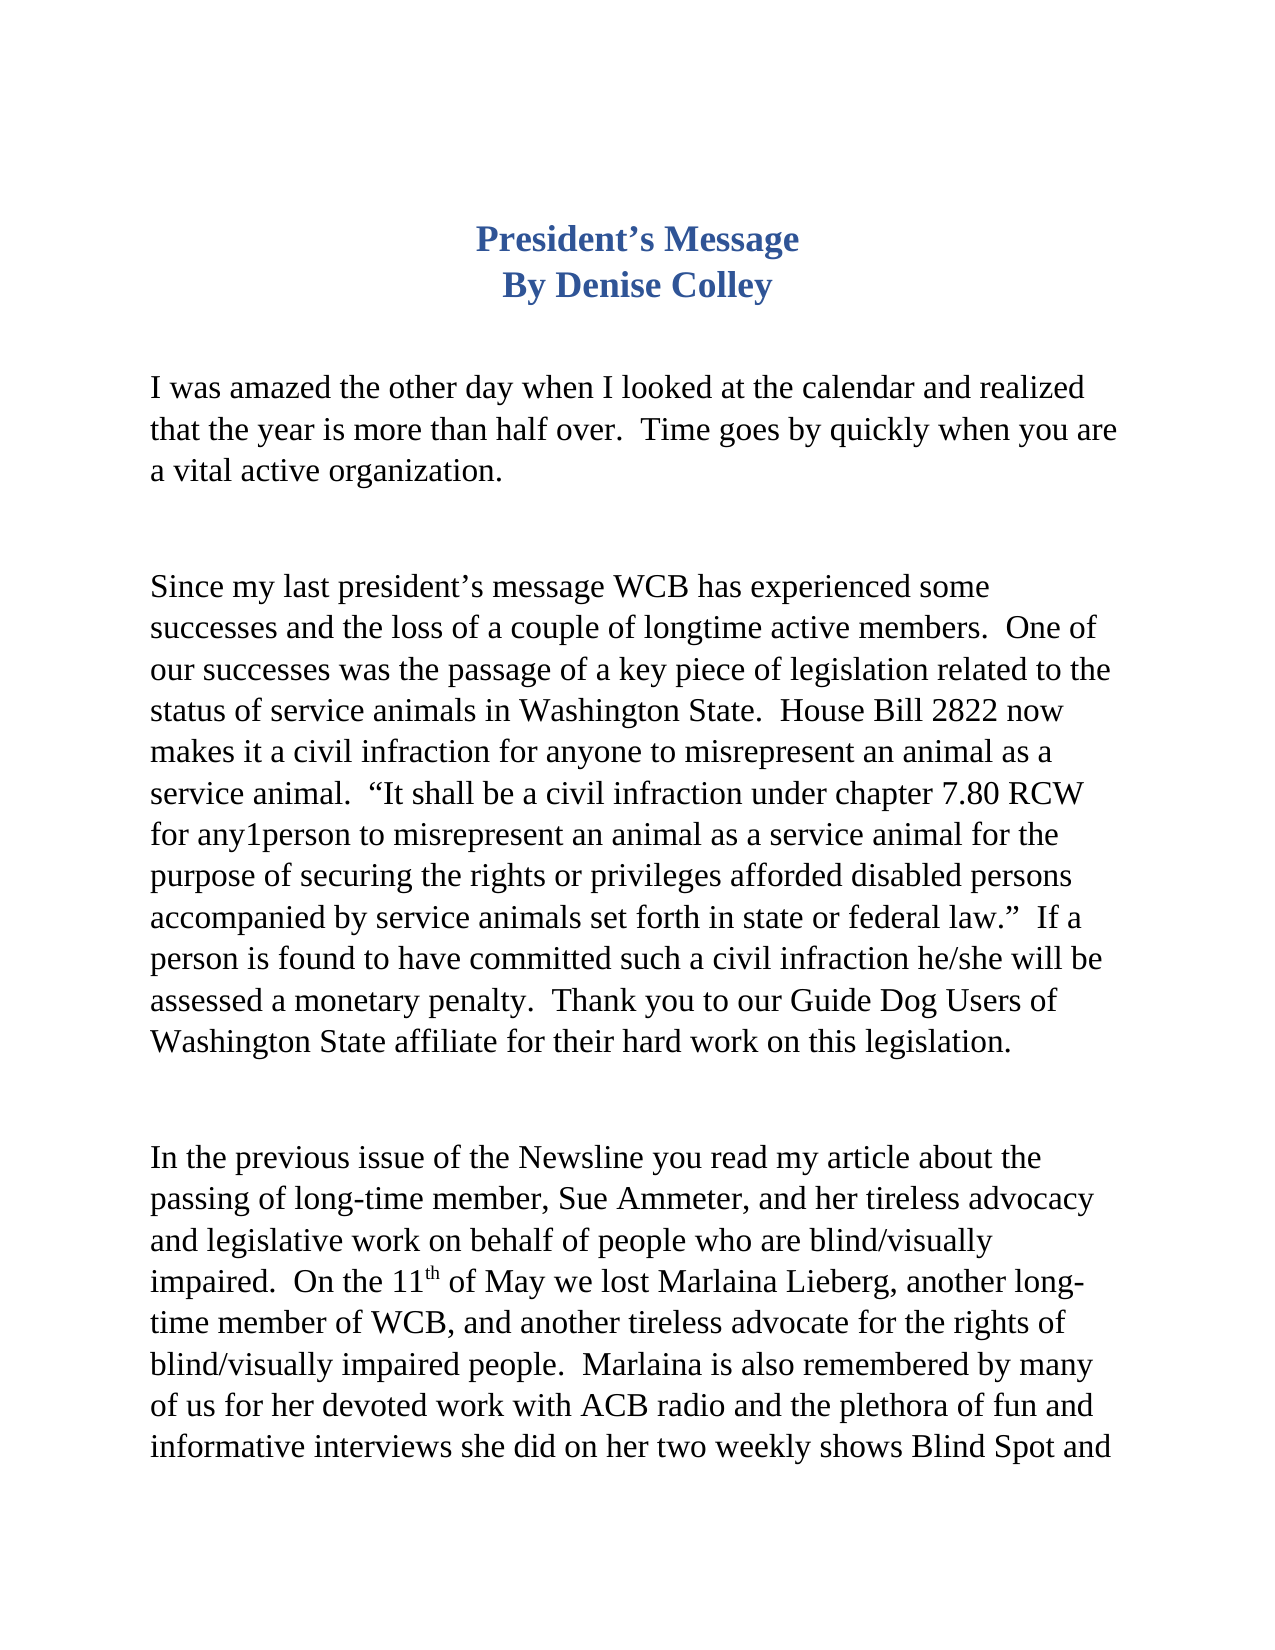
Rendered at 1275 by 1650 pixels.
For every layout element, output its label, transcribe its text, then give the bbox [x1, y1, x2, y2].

text Since my last president’s message WCB has experienced some successes and the loss of a couple of longtime active members. One of our successes was the passage of a key piece of legislation related to the status of service animals in Washington State. House Bill 2822 now makes it a civil infraction for anyone to misrepresent an animal as a service animal. “It shall be a civil infraction under chapter 7.80 RCW for any1person to misrepresent an animal as a service animal for the purpose of securing the rights or privileges afforded disabled persons accompanied by service animals set forth in state or federal law.” If a person is found to have committed such a civil infraction he/she will be assessed a monetary penalty. Thank you to our Guide Dog Users of Washington State affiliate for their hard work on this legislation. [150, 566, 1125, 1059]
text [150, 1137, 1125, 1465]
text I was amazed the other day when I looked at the calendar and realized that the year is more than half over. Time goes by quickly when you are a vital active organization. [150, 367, 1125, 488]
subtitle President’s Message By Denise Colley [150, 216, 1125, 306]
